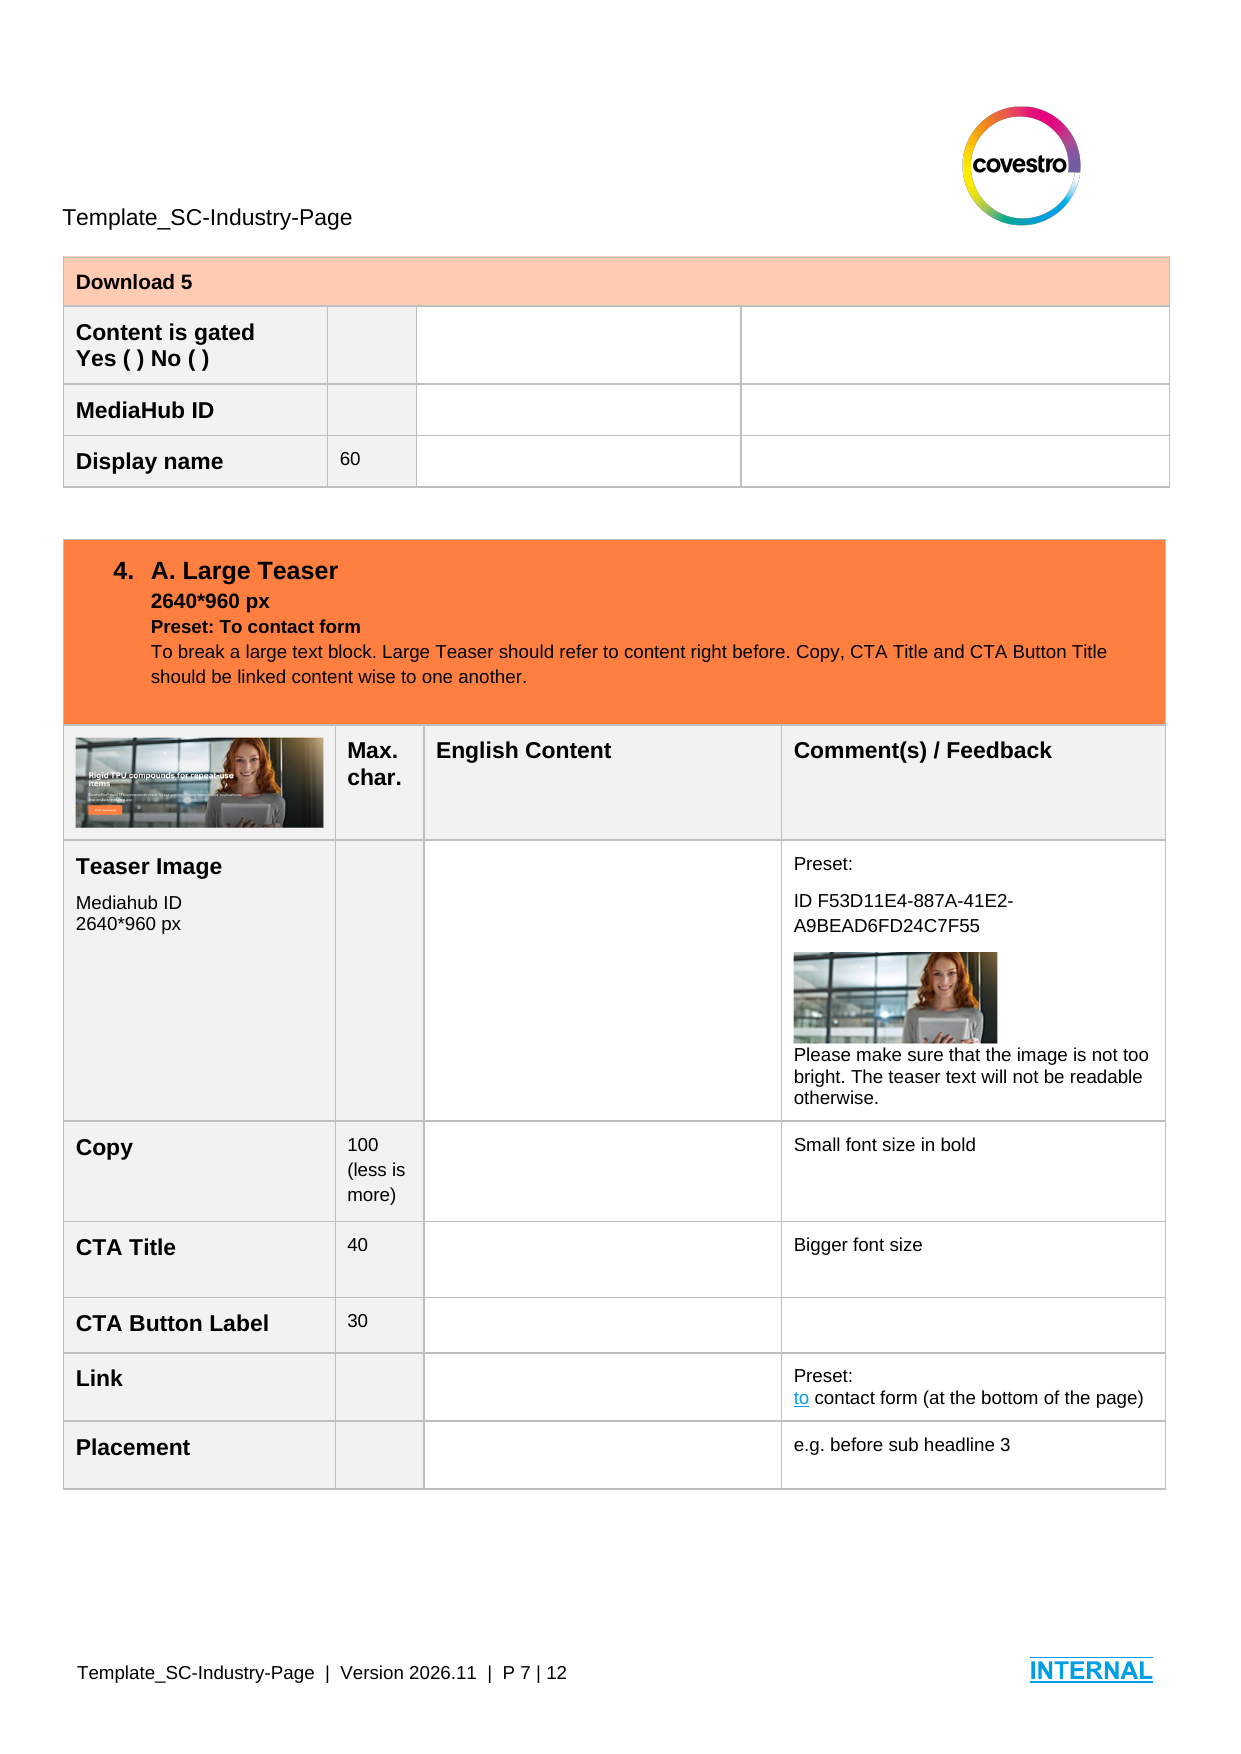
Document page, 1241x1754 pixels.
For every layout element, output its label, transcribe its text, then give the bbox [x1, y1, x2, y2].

table_cell Content is gated Yes ( ) No ( ) [64, 307, 327, 383]
table_cell [417, 385, 740, 435]
table_cell 60 [328, 436, 416, 486]
table_cell Bigger font size [782, 1222, 1165, 1297]
table_cell Copy [64, 1122, 335, 1221]
table_cell [742, 385, 1169, 435]
picture [793, 952, 998, 1044]
table_cell [64, 726, 335, 839]
table_cell Comment(s) / Feedback [782, 726, 1165, 839]
table_cell 30 [336, 1298, 423, 1352]
table_cell [425, 1122, 781, 1221]
table_header A. Large Teaser 2640*960 px Preset: To contact form To break a large text block. Large Teaser should refer to content right before. Copy, CTA Title and CTA Button Title should be linked content wise to one another. [64, 540, 1165, 724]
table_cell Max. char. [336, 726, 423, 839]
table_cell [782, 1298, 1165, 1352]
picture [75, 737, 324, 828]
table_cell [742, 436, 1169, 486]
table_cell 40 [336, 1222, 423, 1297]
table_cell [328, 307, 416, 383]
table_cell [425, 1222, 781, 1297]
table_cell Link [64, 1354, 335, 1420]
table_cell [417, 307, 740, 383]
table_cell Teaser Image Mediahub ID 2640*960 px [64, 841, 335, 1120]
table_cell Download 5 [64, 258, 1169, 305]
table_cell English Content [425, 726, 781, 839]
table_cell Placement [64, 1422, 335, 1488]
table_cell Preset: ID F53D11E4-887A-41E2-A9BEAD6FD24C7F55 Please make sure that the image is not too bright. The teaser text will not be readable otherwise. [782, 841, 1165, 1120]
table_cell MediaHub ID [64, 385, 327, 435]
table_cell Display name [64, 436, 327, 486]
table_cell CTA Button Label [64, 1298, 335, 1352]
table_cell [336, 1354, 423, 1420]
table_cell CTA Title [64, 1222, 335, 1297]
table_cell [336, 841, 423, 1120]
table_cell [425, 841, 781, 1120]
table_cell [742, 307, 1169, 383]
table_cell [328, 385, 416, 435]
table_cell 100 (less is more) [336, 1122, 423, 1221]
table_cell e.g. before sub headline 3 [782, 1422, 1165, 1488]
table_cell [336, 1422, 423, 1488]
table_cell [425, 1298, 781, 1352]
table_cell [417, 436, 740, 486]
table_cell Small font size in bold [782, 1122, 1165, 1221]
table_cell [425, 1422, 781, 1488]
table_cell Preset: to contact form (at the bottom of the page) [782, 1354, 1165, 1420]
table_cell [425, 1354, 781, 1420]
picture [962, 106, 1081, 226]
